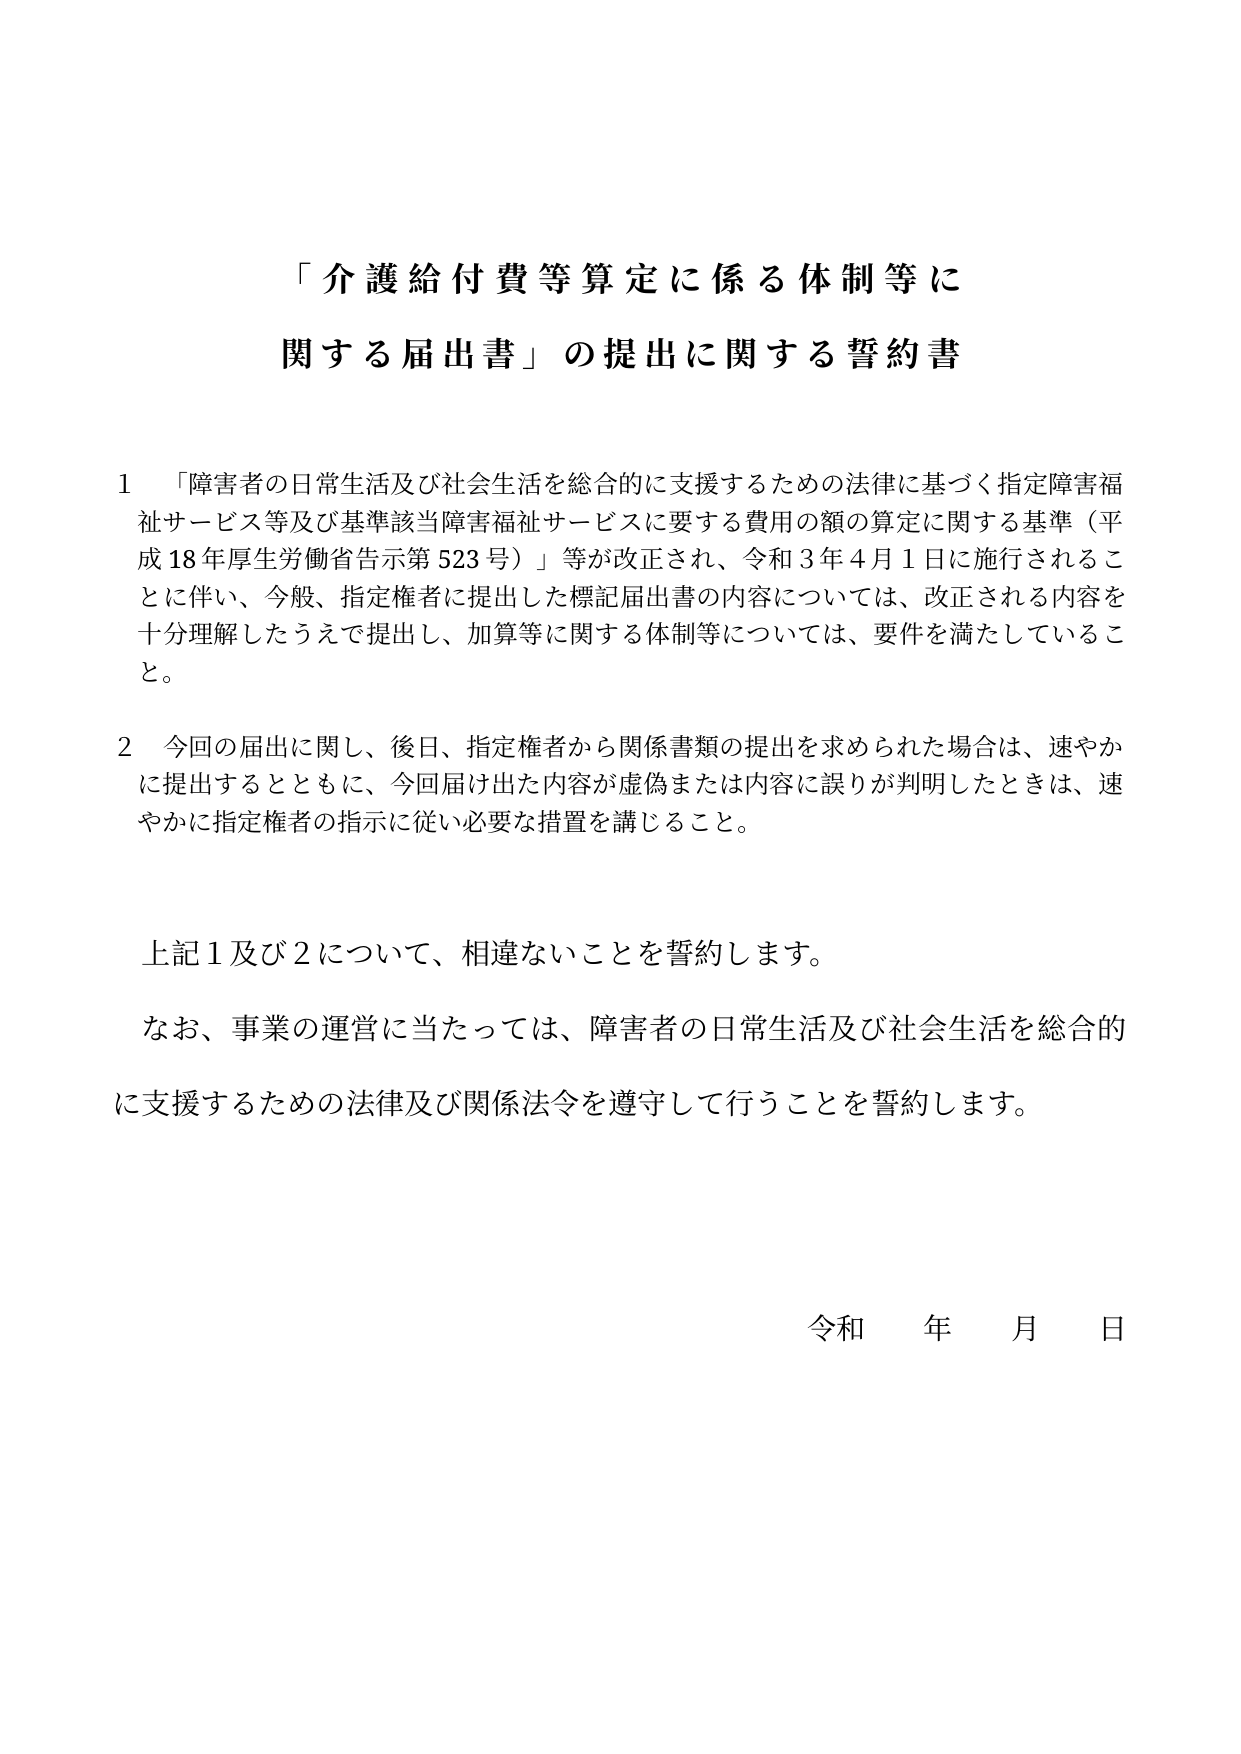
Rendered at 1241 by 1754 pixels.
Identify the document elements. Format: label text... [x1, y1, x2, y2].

text 上記１及び２について、相違ないことを誓約します。 [112, 914, 1128, 989]
text 関する届出書」の提出に関する誓約書 [112, 314, 1128, 389]
text なお、事業の運営に当たっては、障害者の日常生活及び社会生活を総合的に支援するための法律及び関係法令を遵守して行うことを誓約します。 [112, 989, 1128, 1139]
text ２ 今回の届出に関し、後日、指定権者から関係書類の提出を求められた場合は、速やかに提出するとともに、今回届け出た内容が虚偽または内容に誤りが判明したときは、速やかに指定権者の指示に従い必要な措置を講じること。 [112, 727, 1128, 839]
text 令和 年 月 日 [112, 1289, 1128, 1364]
text 「介護給付費等算定に係る体制等に [112, 239, 1128, 314]
text １ 「障害者の日常生活及び社会生活を総合的に支援するための法律に基づく指定障害福祉サービス等及び基準該当障害福祉サービスに要する費用の額の算定に関する基準（平成18年厚生労働省告示第523号）」等が改正され、令和３年４月１日に施行されることに伴い、今般、指定権者に提出した標記届出書の内容については、改正される内容を十分理解したうえで提出し、加算等に関する体制等については、要件を満たしていること。 [112, 464, 1128, 689]
